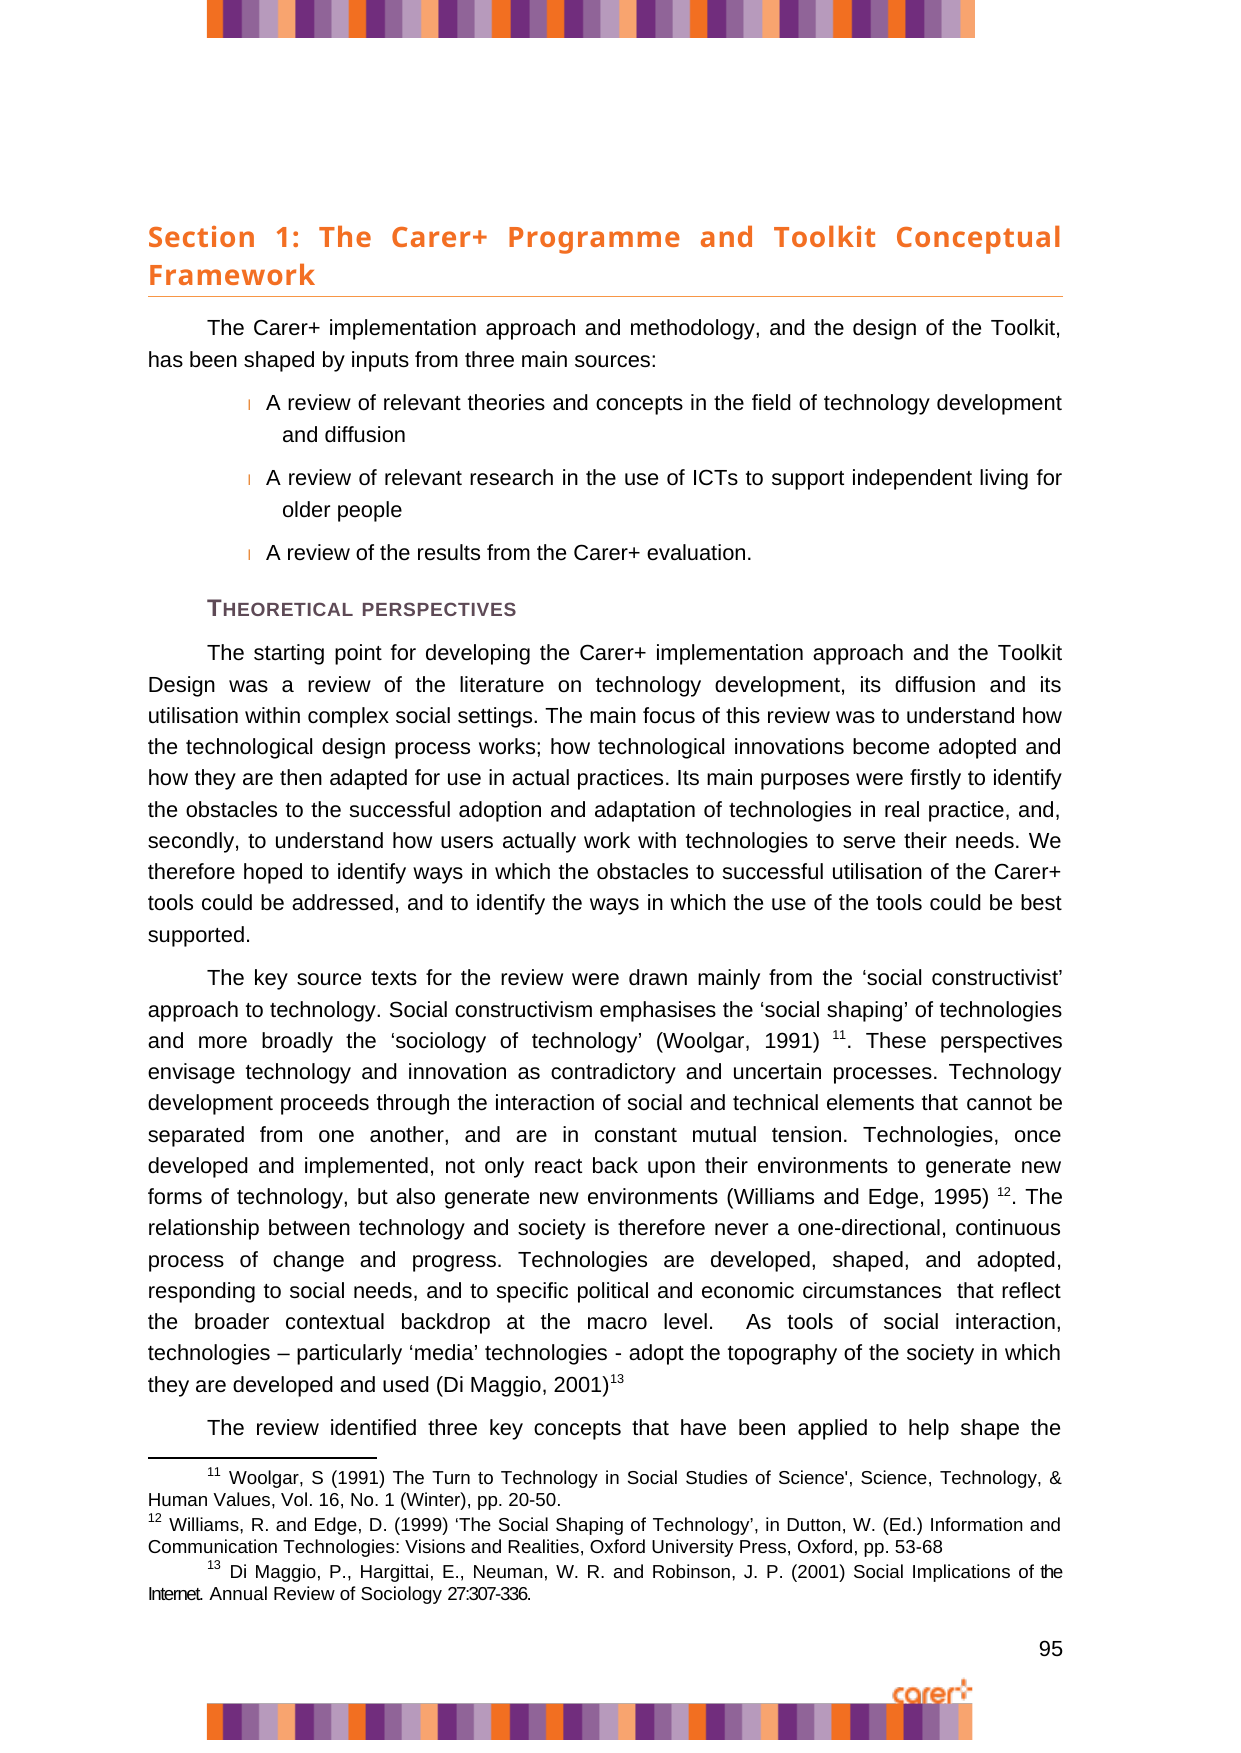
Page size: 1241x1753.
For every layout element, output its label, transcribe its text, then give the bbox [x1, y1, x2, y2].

subtitle Theoretical perspectives [148, 591, 1063, 622]
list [148, 1409, 1063, 1441]
text A review of relevant research in the use of ICTs to support independent living for older people [244, 459, 1063, 522]
list The starting point for developing the Carer+ implementation approach and the Toolkit Design was a review of the literature on technology development, its diffusion and its utilisation within complex social settings. The main focus of this review was to understand how the technological design process works; how technological innovations become adopted and how they are then adapted for use in actual practices. Its main purposes were firstly to identify the obstacles to the successful adoption and adaptation of technologies in real practice, and, secondly, to understand how users actually work with technologies to serve their needs. We therefore hoped to identify ways in which the obstacles to successful utilisation of the Carer+ tools could be addressed, and to identify the ways in which the use of the tools could be best supported. [148, 634, 1063, 947]
list The Carer+ implementation approach and methodology, and the design of the Toolkit, has been shaped by inputs from three main sources: [148, 309, 1063, 372]
text A review of relevant theories and concepts in the field of technology development and diffusion [244, 384, 1063, 447]
list The key source texts for the review were drawn mainly from the ‘social constructivist’ approach to technology. Social constructivism emphasises the ‘social shaping’ of technologies and more broadly the ‘sociology of technology’ (Woolgar, 1991) . These perspectives envisage technology and innovation as contradictory and uncertain processes. Technology development proceeds through the interaction of social and technical elements that cannot be separated from one another, and are in constant mutual tension. Technologies, once developed and implemented, not only react back upon their environments to generate new forms of technology, but also generate new environments (Williams and Edge, 1995) . The relationship between technology and society is therefore never a one-directional, continuous process of change and progress. Technologies are developed, shaped, and adopted, responding to social needs, and to specific political and economic circumstances that reflect the broader contextual backdrop at the macro level. As tools of social interaction, technologies – particularly ‘media’ technologies - adopt the topography of the society in which they are developed and used (Di Maggio, 2001) [148, 959, 1063, 1397]
text A review of the results from the Carer+ evaluation. [244, 534, 1063, 566]
subtitle Section 1: The Carer+ Programme and Toolkit Conceptual Framework [148, 217, 1063, 296]
